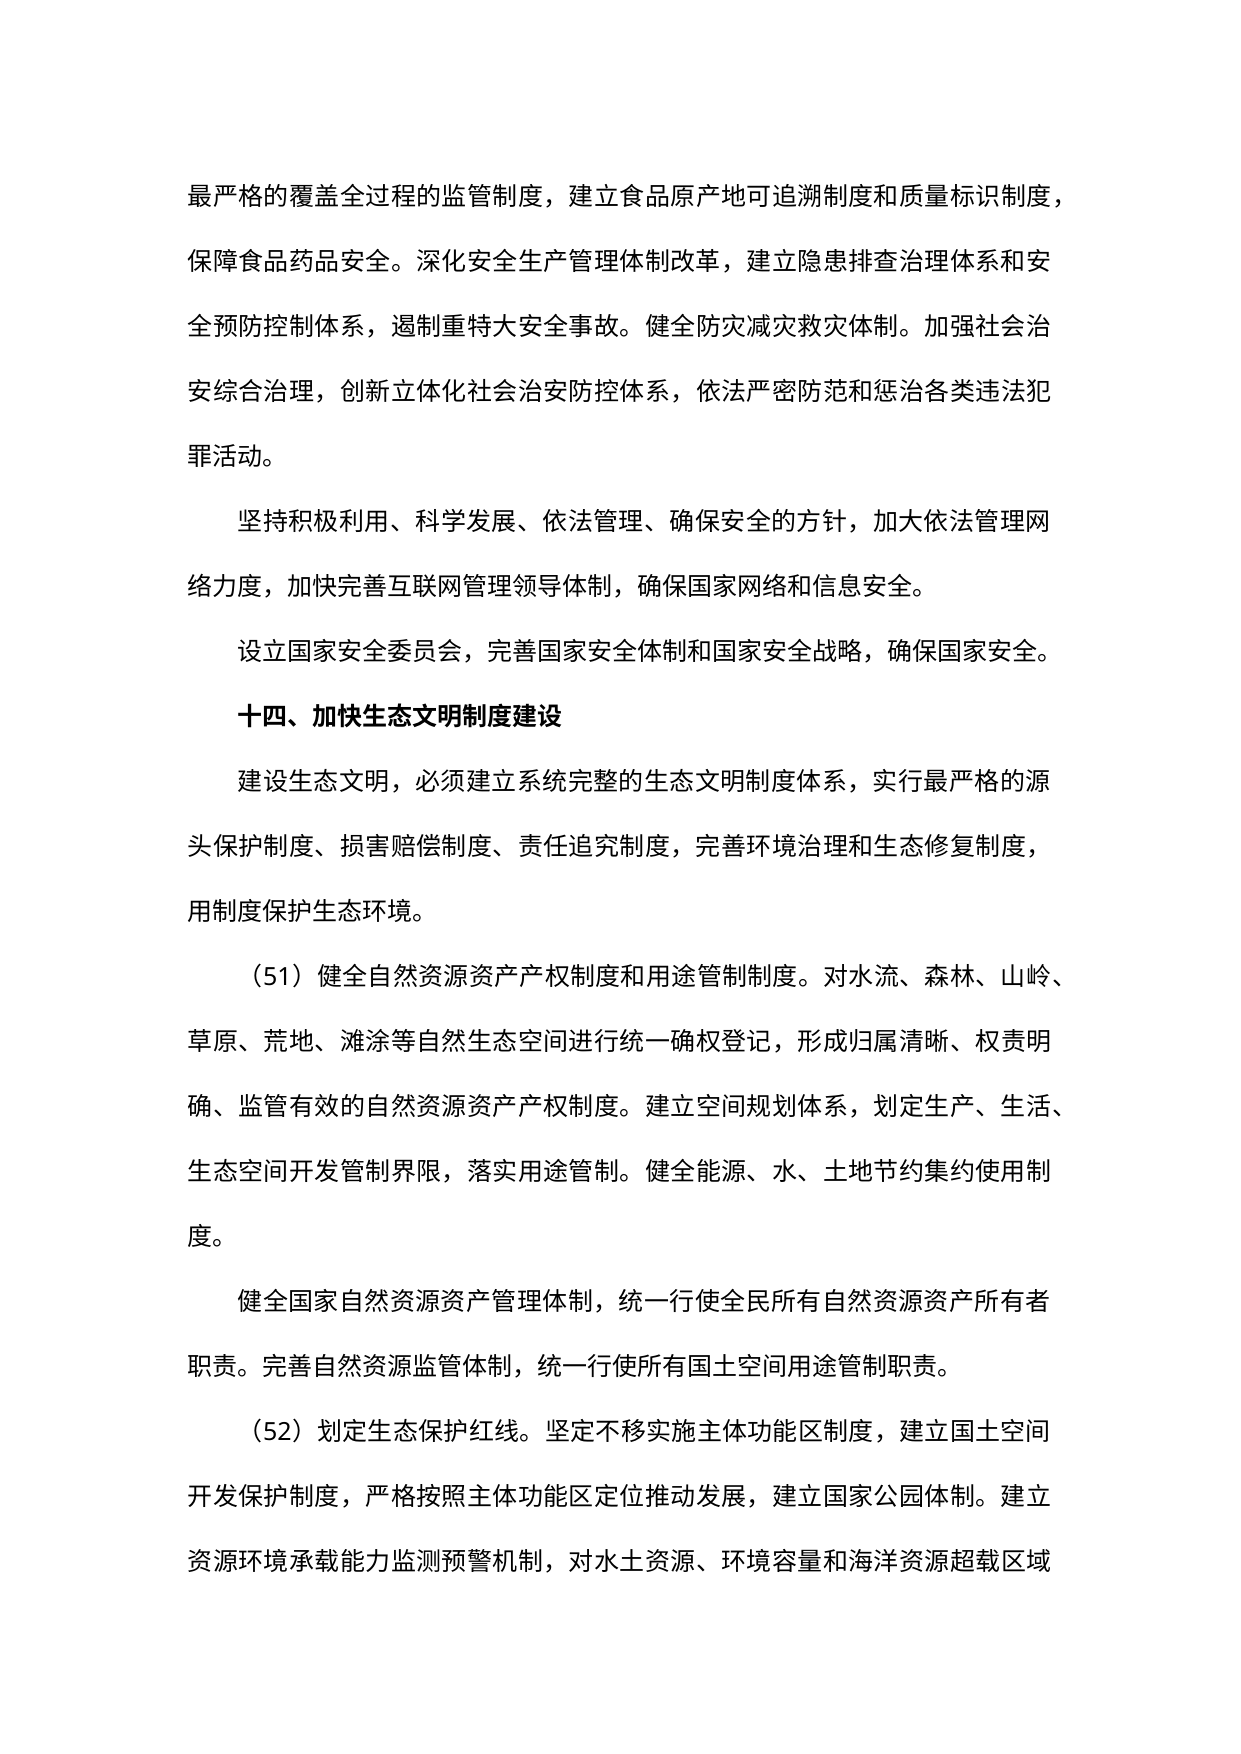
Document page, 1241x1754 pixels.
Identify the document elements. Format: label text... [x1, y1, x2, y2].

text 设立国家安全委员会，完善国家安全体制和国家安全战略，确保国家安全。 [187, 617, 1053, 682]
text 坚持积极利用、科学发展、依法管理、确保安全的方针，加大依法管理网络力度，加快完善互联网管理领导体制，确保国家网络和信息安全。 [187, 487, 1053, 617]
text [187, 1397, 1053, 1592]
text 十四、加快生态文明制度建设 [187, 682, 1053, 747]
text 建设生态文明，必须建立系统完整的生态文明制度体系，实行最严格的源头保护制度、损害赔偿制度、责任追究制度，完善环境治理和生态修复制度，用制度保护生态环境。 [187, 747, 1053, 942]
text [187, 162, 1053, 487]
text （51）健全自然资源资产产权制度和用途管制制度。对水流、森林、山岭、草原、荒地、滩涂等自然生态空间进行统一确权登记，形成归属清晰、权责明确、监管有效的自然资源资产产权制度。建立空间规划体系，划定生产、生活、生态空间开发管制界限，落实用途管制。健全能源、水、土地节约集约使用制度。 [187, 942, 1053, 1267]
text 健全国家自然资源资产管理体制，统一行使全民所有自然资源资产所有者职责。完善自然资源监管体制，统一行使所有国土空间用途管制职责。 [187, 1267, 1053, 1397]
